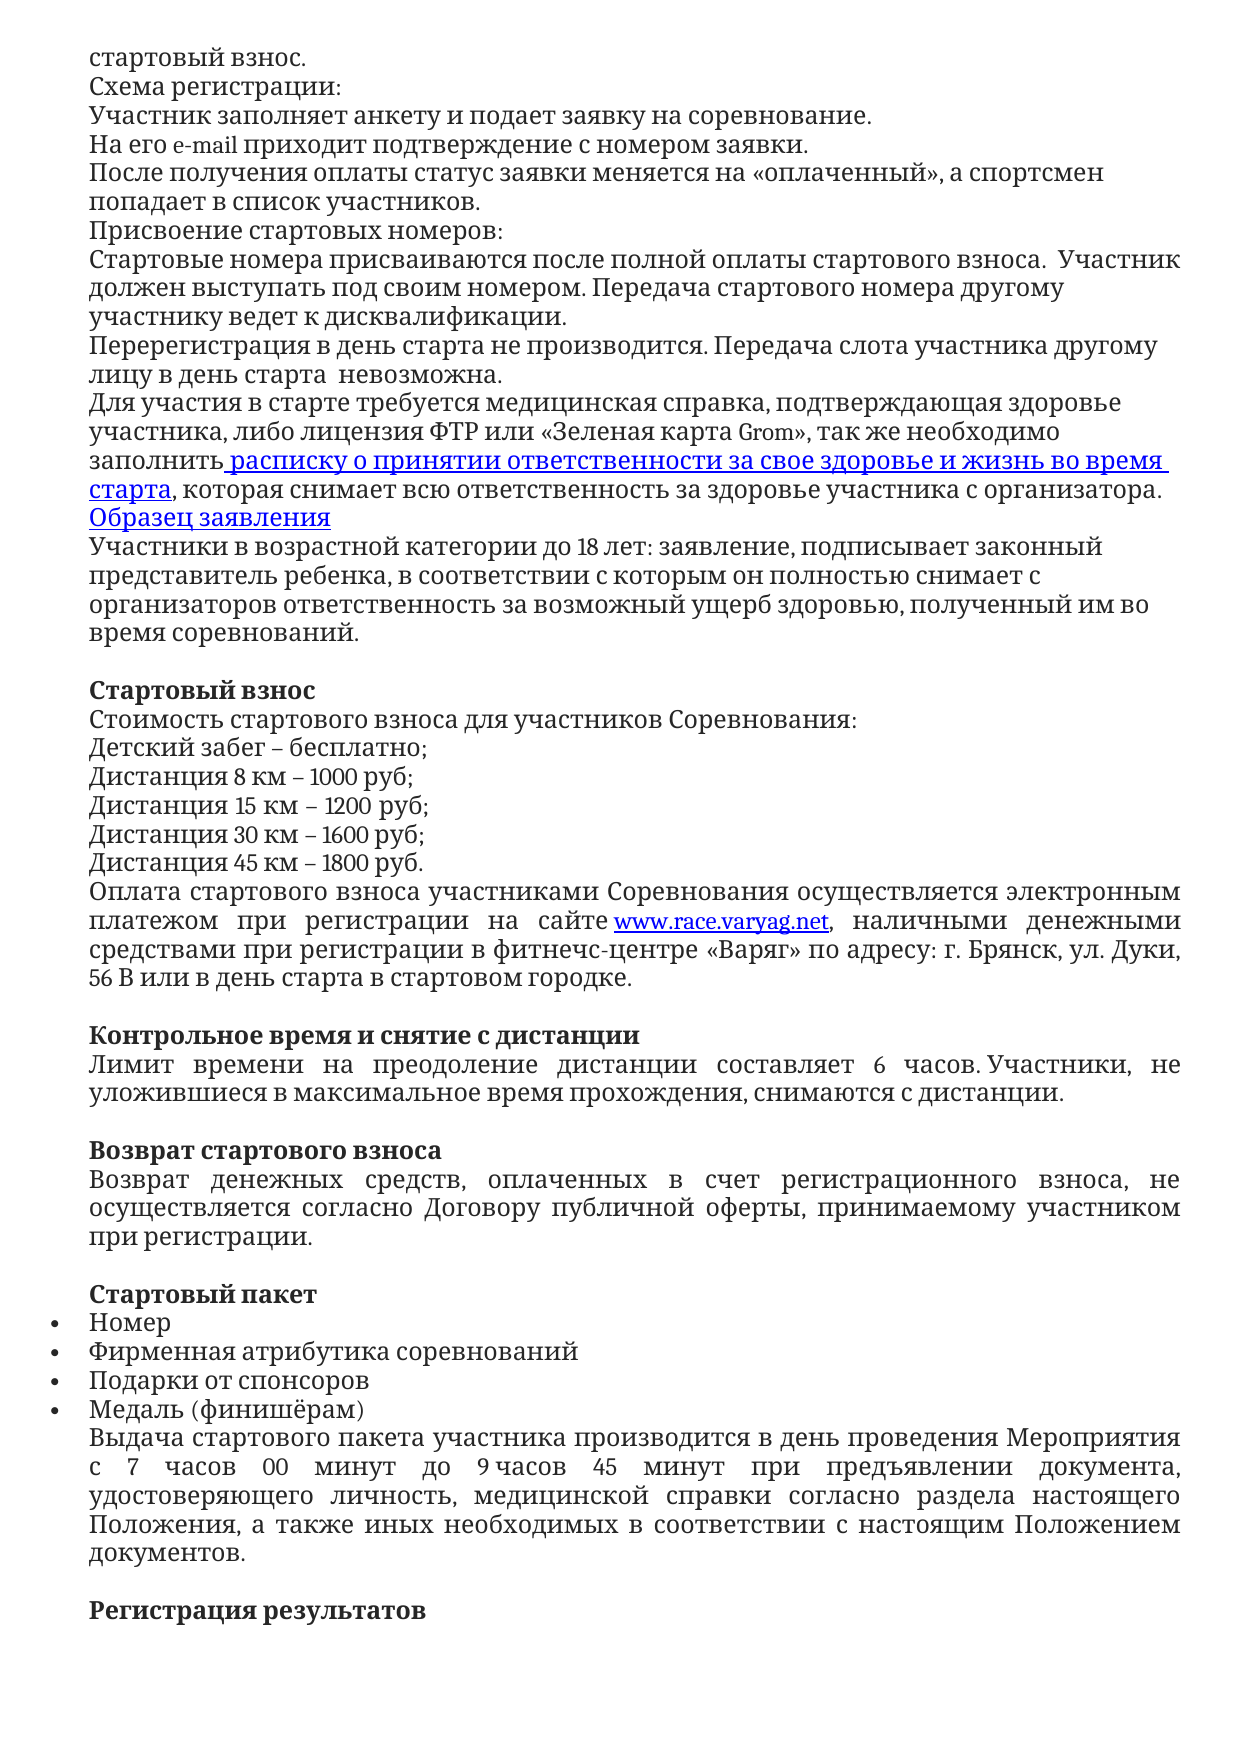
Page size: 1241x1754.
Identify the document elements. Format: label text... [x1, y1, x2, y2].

text Возврат стартового взноса [89, 1137, 1181, 1166]
text Стартовый пакет [89, 1281, 1181, 1309]
list Подарки от спонсоров [51, 1367, 1181, 1396]
list Медаль (финишёрам) [51, 1396, 1181, 1424]
text Дистанция 45 км – 1800 руб. [89, 849, 1181, 878]
text Возврат денежных средств, оплаченных в счет регистрационного взноса, не осуществляется согласно Договору публичной оферты, принимаемому участником при регистрации. [89, 1166, 1181, 1252]
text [89, 44, 1181, 217]
list Фирменная атрибутика соревнований [51, 1338, 1181, 1367]
text Дистанция 8 км – 1000 руб; [89, 763, 1181, 792]
text Контрольное время и снятие с дистанции [89, 1022, 1181, 1051]
text Выдача стартового пакета участника производится в день проведения Мероприятия с 7 часов 00 минут до 9 часов 45 минут при предъявлении документа, удостоверяющего личность, медицинской справки согласно раздела настоящего Положения, а также иных необходимых в соответствии с настоящим Положением документов. [89, 1424, 1181, 1568]
text Регистрация результатов [89, 1597, 1181, 1626]
text Лимит времени на преодоление дистанции составляет 6 часов. Участники, не уложившиеся в максимальное время прохождения, снимаются с дистанции. [89, 1051, 1181, 1108]
text Дистанция 15 км – 1200 руб; Дистанция 30 км – 1600 руб; [89, 792, 1181, 849]
list Номер [51, 1309, 1181, 1338]
text Стартовый взнос [89, 677, 1181, 706]
text Оплата стартового взноса участниками Соревнования осуществляется электронным платежом при регистрации на сайте www.race.varyag.net, наличными денежными средствами при регистрации в фитнечс-центре «Варяг» по адресу: г. Брянск, ул. Дуки, 56 В или в день старта в стартовом городке. [89, 878, 1181, 993]
text Участники в возрастной категории до 18 лет: заявление, подписывает законный представитель ребенка, в соответствии с которым он полностью снимает с организаторов ответственность за возможный ущерб здоровью, полученный им во время соревнований. [89, 533, 1181, 648]
text Стоимость стартового взноса для участников Соревнования: [89, 706, 1181, 734]
text Детский забег – бесплатно; [89, 734, 1181, 763]
text Присвоение стартовых номеров: Стартовые номера присваиваются после полной оплаты стартового взноса. Участник должен выступать под своим номером. Передача стартового номера другому участнику ведет к дисквалификации. Перерегистрация в день старта не производится. Передача слота участника другому лицу в день старта невозможна. Для участия в старте требуется медицинская справка, подтверждающая здоровье участника, либо лицензия ФТР или «Зеленая карта Grom», так же необходимо заполнить расписку о принятии ответственности за свое здоровье и жизнь во время старта, которая снимает всю ответственность за здоровье участника с организатора. Образец заявления [89, 217, 1181, 533]
